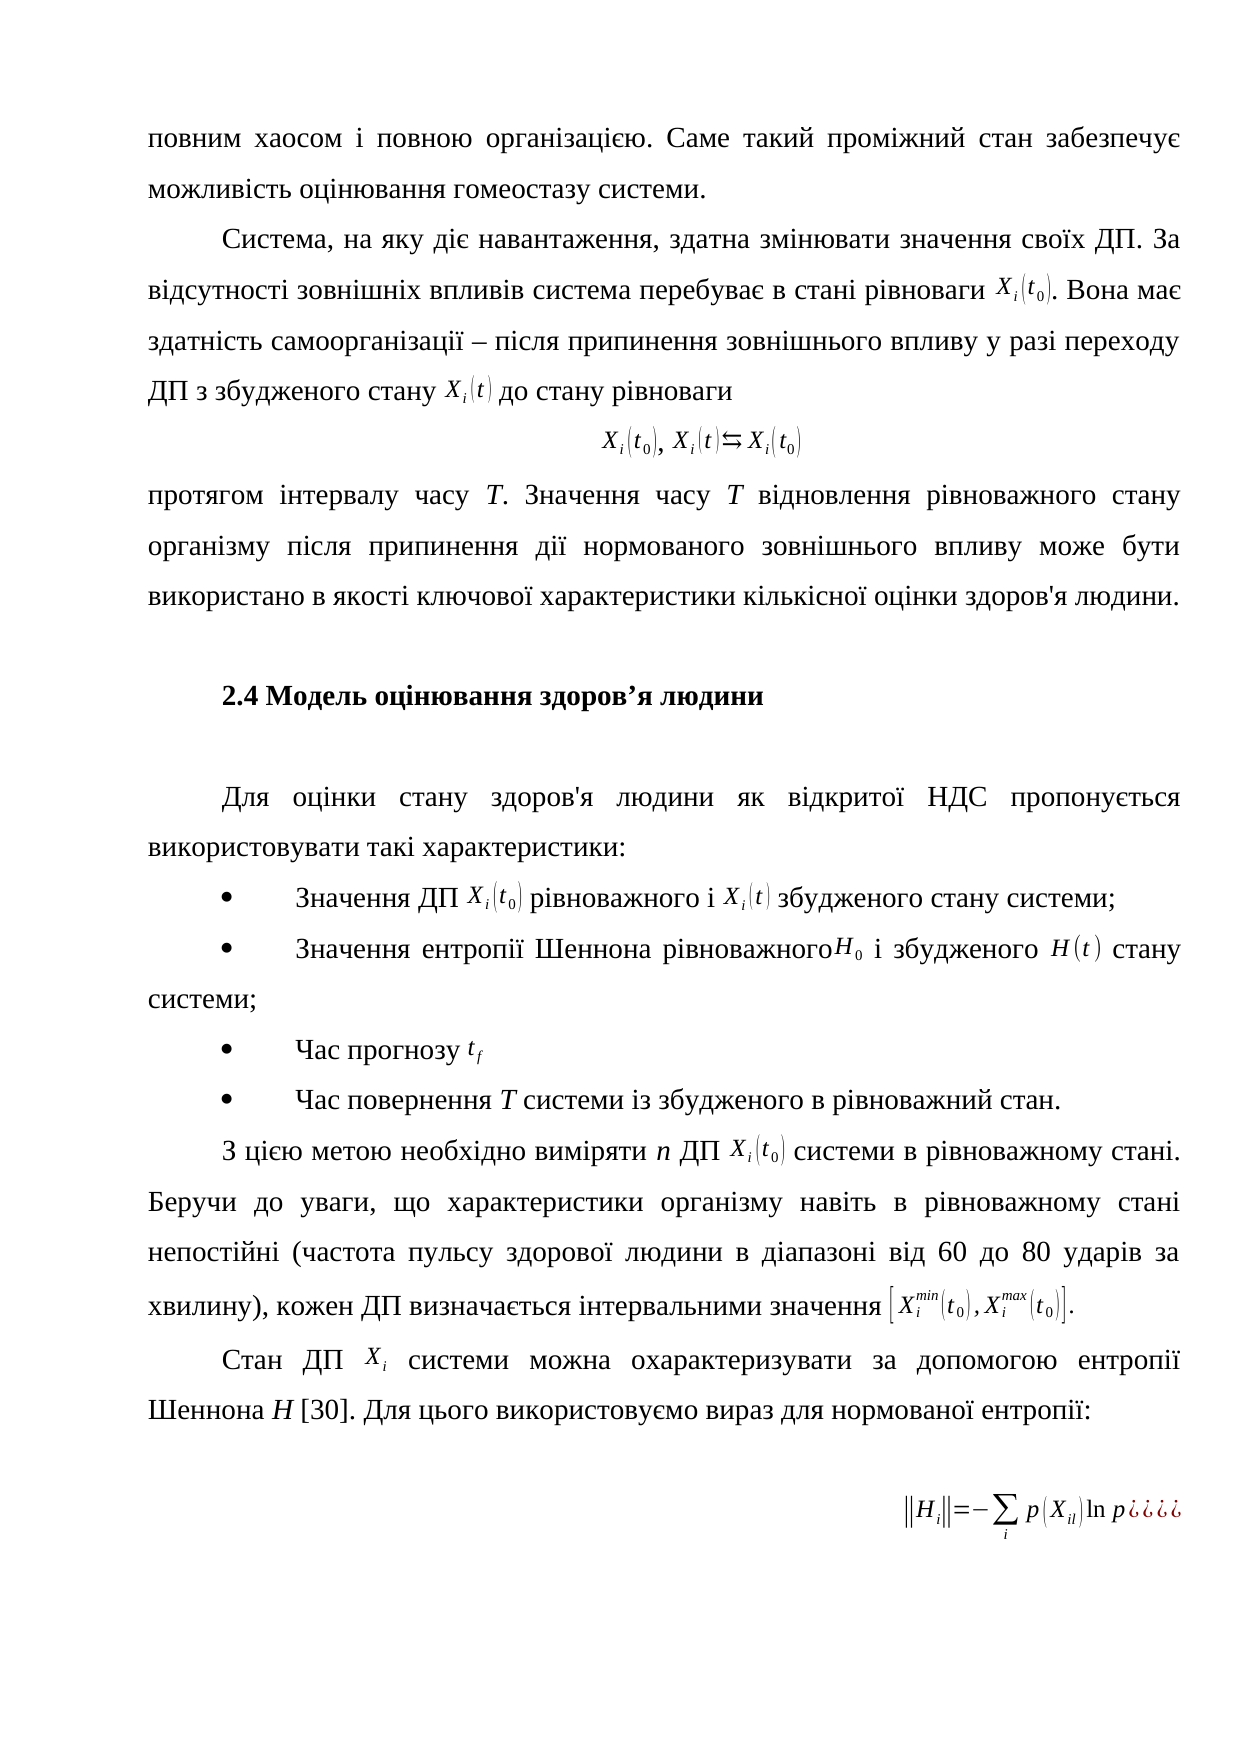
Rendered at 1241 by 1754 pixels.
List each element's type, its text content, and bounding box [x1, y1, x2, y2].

text , [148, 424, 1181, 461]
text З цією метою необхідно виміряти n ДП системи в рівноважному стані. Беручи до уваги, що характеристики організму навіть в рівноважному стані непостійні (частота пульсу здорової людини в діапазоні від 60 до 80 ударів за хвилину), кожен ДП визначається інтервальними значення [148, 1133, 1181, 1325]
text Система, на яку діє навантаження, здатна змінювати значення своїх ДП. За відсутності зовнішніх впливів система перебуває в стані рівноваги . Вона має здатність самоорганізації – після припинення зовнішнього впливу у разі переходу ДП з збудженого стану до стану рівноваги [148, 221, 1181, 407]
list Час повернення Т системи із збудженого в рівноважний стан. [148, 1082, 1181, 1116]
subtitle 2.4 Модель оцінювання здоров’я людини [148, 678, 1181, 712]
list Час прогнозу [148, 1032, 1181, 1066]
list Значення ДП рівноважного і збудженого стану системи; [148, 880, 1181, 914]
text Для оцінки стану здоров'я людини як відкритої НДС пропонується використовувати такі характеристики: [148, 779, 1181, 863]
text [148, 121, 1181, 204]
text протягом інтервалу часу T. Значення часу T відновлення рівноважного стану організму після припинення дії нормованого зовнішнього впливу може бути використано в якості ключової характеристики кількісної оцінки здоров'я людини. [148, 477, 1181, 611]
list Значення ентропії Шеннона рівноважного і збудженого стану системи; [148, 931, 1181, 1015]
text Стан ДП системи можна охарактеризувати за допомогою ентропії Шеннона Н [30]. Для цього використовуємо вираз для нормованої ентропії: [148, 1342, 1181, 1426]
